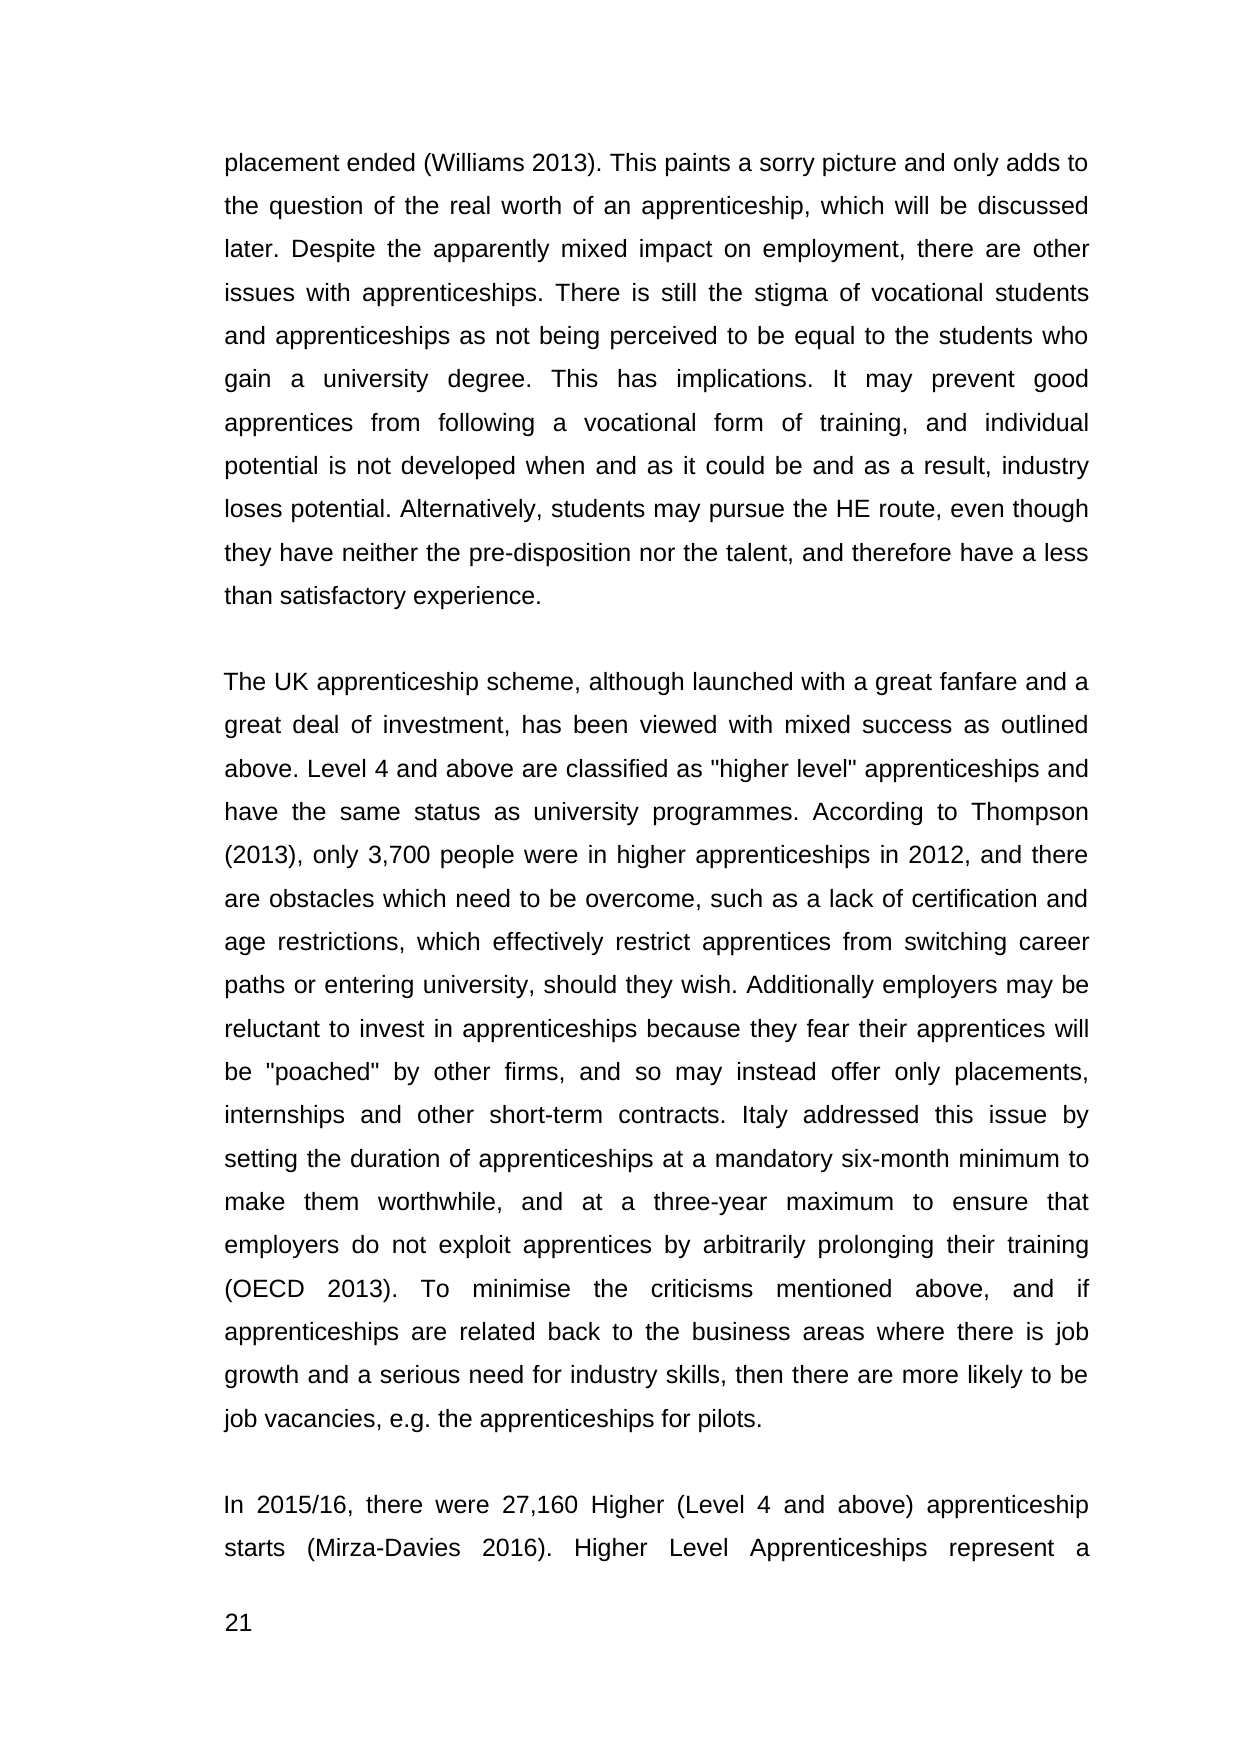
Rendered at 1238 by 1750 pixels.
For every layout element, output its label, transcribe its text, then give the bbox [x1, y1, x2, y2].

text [223, 1490, 1091, 1562]
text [223, 148, 1091, 610]
text The UK apprenticeship scheme, although launched with a great fanfare and a great deal of investment, has been viewed with mixed success as outlined above. Level 4 and above are classified as "higher level" apprenticeships and have the same status as university programmes. According to Thompson (2013), only 3,700 people were in higher apprenticeships in 2012, and there are obstacles which need to be overcome, such as a lack of certification and age restrictions, which effectively restrict apprentices from switching career paths or entering university, should they wish. Additionally employers may be reluctant to invest in apprenticeships because they fear their apprentices will be "poached" by other firms, and so may instead offer only placements, internships and other short-term contracts. Italy addressed this issue by setting the duration of apprenticeships at a mandatory six-month minimum to make them worthwhile, and at a three-year maximum to ensure that employers do not exploit apprentices by arbitrarily prolonging their training (OECD 2013). To minimise the criticisms mentioned above, and if apprenticeships are related back to the business areas where there is job growth and a serious need for industry skills, then there are more likely to be job vacancies, e.g. the apprenticeships for pilots. [223, 667, 1091, 1432]
